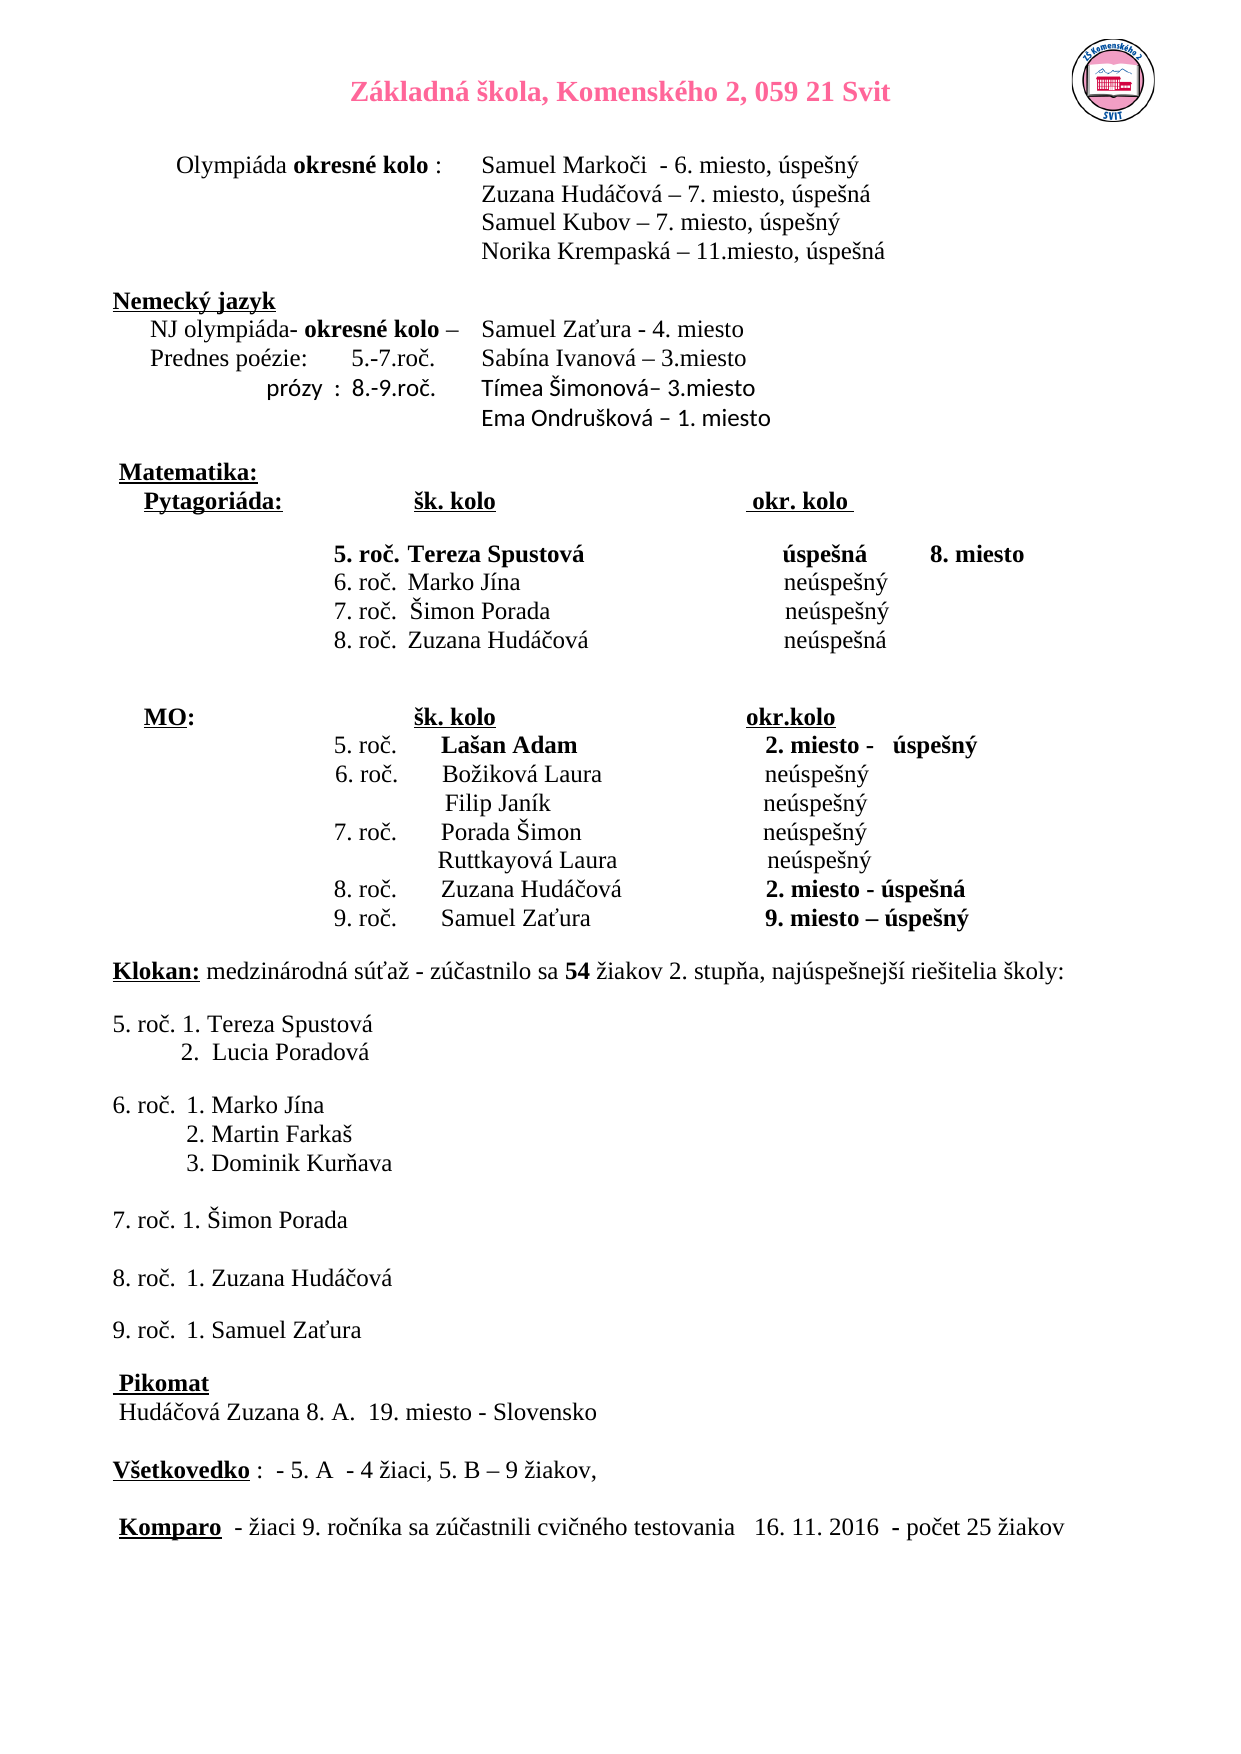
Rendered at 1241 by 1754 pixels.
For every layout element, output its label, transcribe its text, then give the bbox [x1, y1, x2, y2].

list prózy : 8.-9.roč. Tímea Šimonová– 3.miesto [176, 372, 1128, 403]
list Zuzana Hudáčová – 7. miesto, úspešná [409, 179, 1128, 207]
text Nemecký jazyk [112, 286, 1128, 314]
text Hudáčová Zuzana 8. A. 19. miesto - Slovensko [112, 1397, 1128, 1426]
text MO: šk. kolo okr.kolo [112, 702, 1128, 731]
text Komparo - žiaci 9. ročníka sa zúčastnili cvičného testovania 16. 11. 2016 - počet 25 žiakov [112, 1512, 1128, 1541]
text Matematika: [112, 457, 1128, 486]
text 7. roč. 1. Šimon Porada [112, 1205, 1128, 1234]
text 7. roč. Porada Šimon neúspešný [112, 817, 1128, 846]
text 5. roč. Tereza Spustová úspešná 8. miesto [112, 539, 1128, 567]
text Klokan: medzinárodná súťaž - zúčastnilo sa 54 žiakov 2. stupňa, najúspešnejší riešitelia školy: [112, 956, 1128, 985]
text 8. roč. 1. Zuzana Hudáčová [112, 1263, 1128, 1292]
text Všetkovedko : - 5. A - 4 žiaci, 5. B – 9 žiakov, [112, 1455, 1128, 1483]
list Ema Ondrušková – 1. miesto [176, 403, 1128, 433]
text Prednes poézie: 5.-7.roč. Sabína Ivanová – 3.miesto [150, 343, 1128, 372]
text 5. roč. Lašan Adam 2. miesto - úspešný [112, 731, 1128, 759]
text Pikomat [112, 1368, 1128, 1397]
text 3. Dominik Kurňava [112, 1148, 1128, 1177]
text 2. Martin Farkaš [112, 1119, 1128, 1148]
list Norika Krempaská – 11.miesto, úspešná [176, 236, 1128, 265]
text 7. roč. Šimon Porada neúspešný [112, 596, 1128, 625]
text NJ olympiáda- okresné kolo – Samuel Zaťura - 4. miesto [150, 314, 1128, 343]
text 8. roč. Zuzana Hudáčová 2. miesto - úspešná [112, 874, 1128, 903]
text 9. roč. Samuel Zaťura 9. miesto – úspešný [112, 903, 1128, 932]
text 9. roč. 1. Samuel Zaťura [112, 1316, 1128, 1344]
text 5. roč. 1. Tereza Spustová [112, 1009, 1128, 1037]
list Samuel Kubov – 7. miesto, úspešný [176, 207, 1128, 236]
text Ruttkayová Laura neúspešný [112, 846, 1128, 874]
text 6. roč. 1. Marko Jína [112, 1090, 1128, 1119]
list Filip Janík neúspešný [176, 788, 1128, 817]
text Pytagoriáda: šk. kolo okr. kolo [112, 486, 1128, 515]
list Olympiáda okresné kolo : Samuel Markoči - 6. miesto, úspešný [176, 150, 1128, 179]
text 2. Lucia Poradová [112, 1037, 1128, 1066]
text 8. roč. Zuzana Hudáčová neúspešná [112, 625, 1128, 654]
picture [1071, 39, 1155, 122]
text 6. roč. Marko Jína neúspešný [112, 567, 1128, 596]
list 6. roč. Božiková Laura neúspešný [176, 759, 1128, 788]
